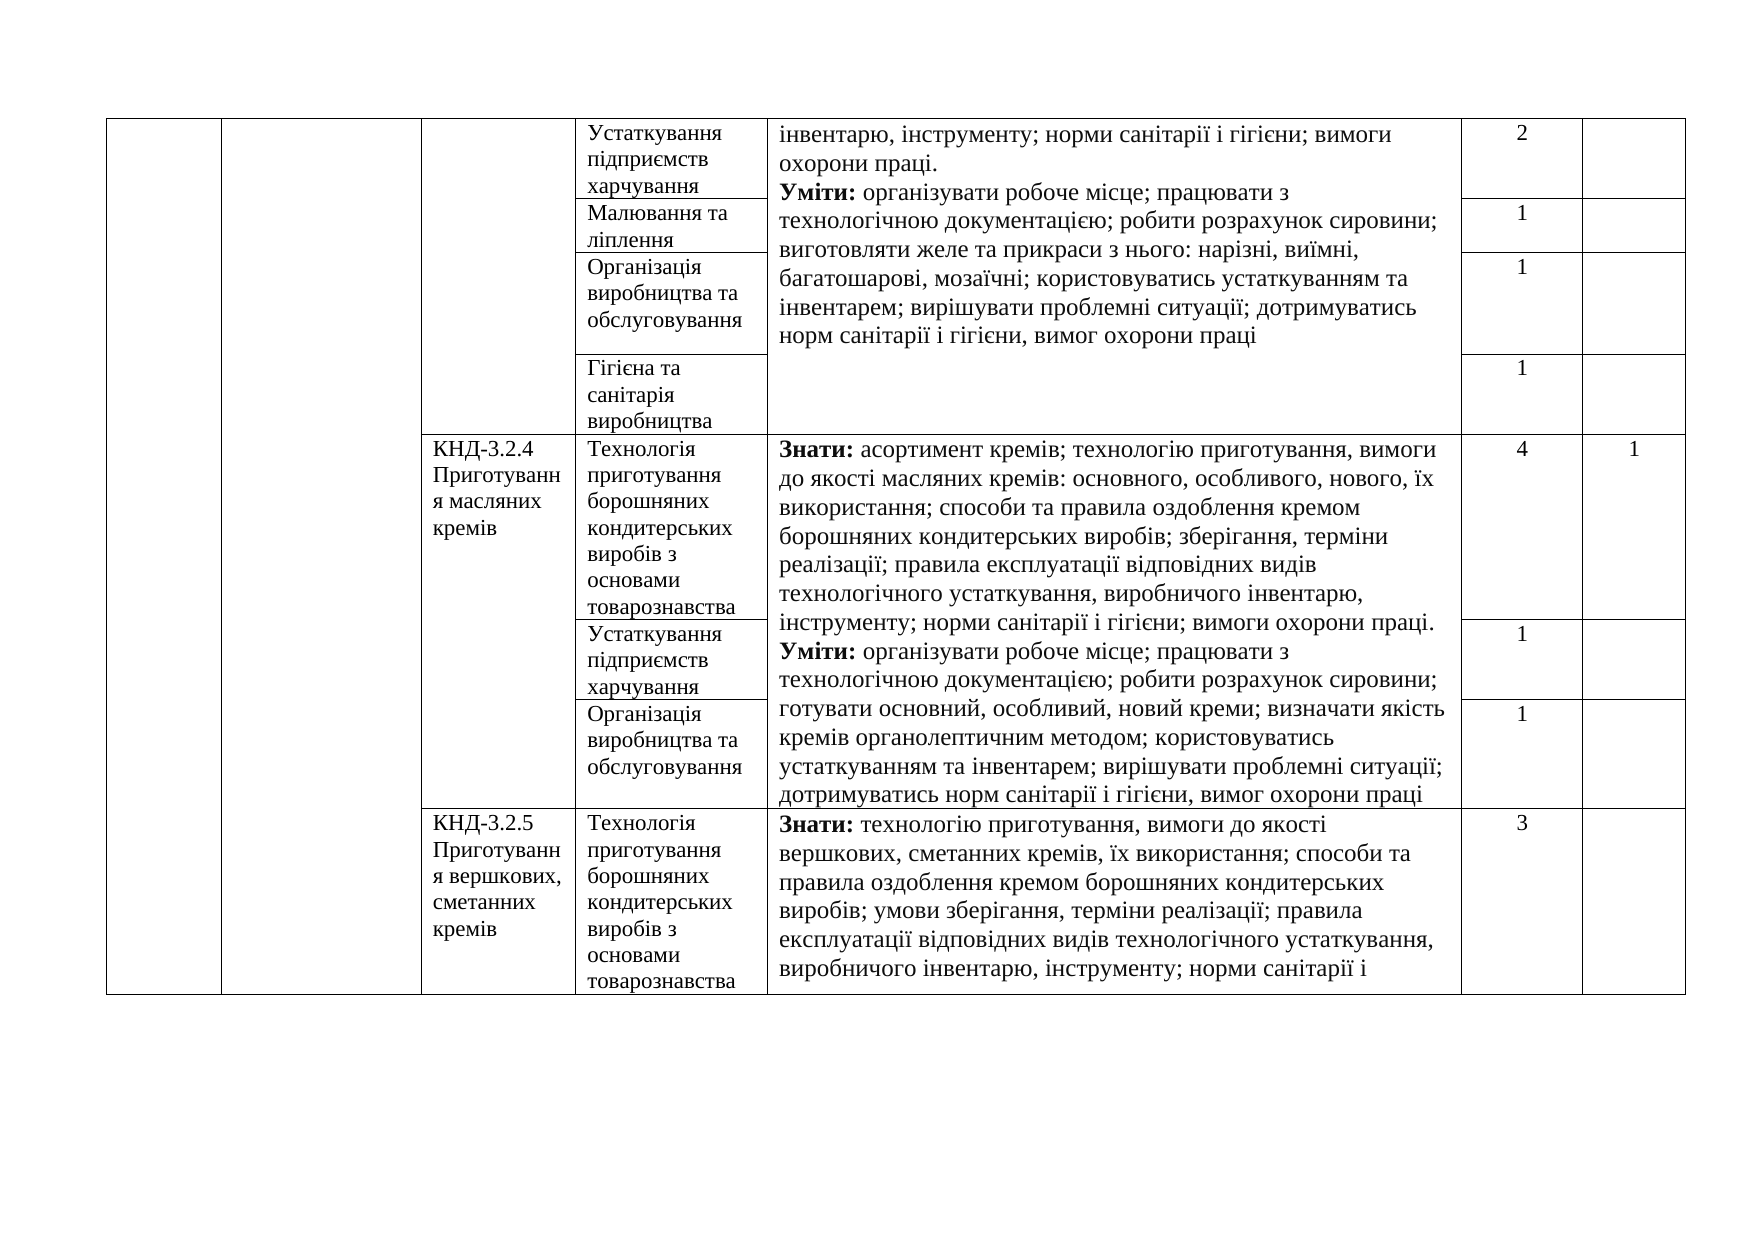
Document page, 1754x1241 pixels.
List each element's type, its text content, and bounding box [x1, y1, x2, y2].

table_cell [422, 119, 575, 433]
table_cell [768, 119, 1461, 433]
table_cell [1583, 809, 1685, 994]
table_cell Технологія приготування борошняних кондитерських виробів з основами товарознавства [576, 435, 767, 619]
table_cell Знати: асортимент кремів; технологію приготування, вимоги до якості масляних кремів: основного, особливого, нового, їх використання; способи та правила оздоблення кремом борошняних кондитерських виробів; зберігання, терміни реалізації; правила експлуатації відповідних видів технологічного устаткування, виробничого інвентарю, інструменту; норми санітарії і гігієни; вимоги охорони праці. Уміти: організувати робоче місце; працювати з технологічною документацією; робити розрахунок сировини; готувати основний, особливий, новий креми; визначати якість кремів органолептичним методом; користовуватись устаткуванням та інвентарем; вирішувати проблемні ситуації; дотримуватись норм санітарії і гігієни, вимог охорони праці [768, 435, 1461, 808]
table_cell [1583, 253, 1685, 353]
table_cell Устаткування підприємств харчування [576, 620, 767, 699]
table_cell [1583, 620, 1685, 699]
table_cell Організація виробництва та обслуговування [576, 700, 767, 808]
table_cell 1 [1462, 355, 1582, 433]
table_cell [1583, 119, 1685, 198]
table_cell 1 [1462, 253, 1582, 353]
table_cell 2 [1462, 119, 1582, 198]
table_cell Організація виробництва та обслуговування [576, 253, 767, 353]
table_cell 1 [1462, 620, 1582, 699]
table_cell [768, 809, 1461, 994]
table_cell Устаткування підприємств харчування [576, 119, 767, 198]
table_cell Технологія приготування борошняних кондитерських виробів з основами товарознавства [576, 809, 767, 994]
table_cell 1 [1462, 199, 1582, 252]
table_cell Гігієна та санітарія виробництва [576, 355, 767, 433]
table_cell Малювання та ліплення [576, 199, 767, 252]
table_cell 1 [1462, 700, 1582, 808]
table_cell [1583, 700, 1685, 808]
table_cell [1583, 199, 1685, 252]
table_cell КНД-3.2.4 Приготування масляних кремів [422, 435, 575, 808]
table_cell 1 [1583, 435, 1685, 619]
table_cell 3 [1462, 809, 1582, 994]
table_cell 4 [1462, 435, 1582, 619]
table_cell [1583, 355, 1685, 433]
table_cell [422, 809, 575, 994]
